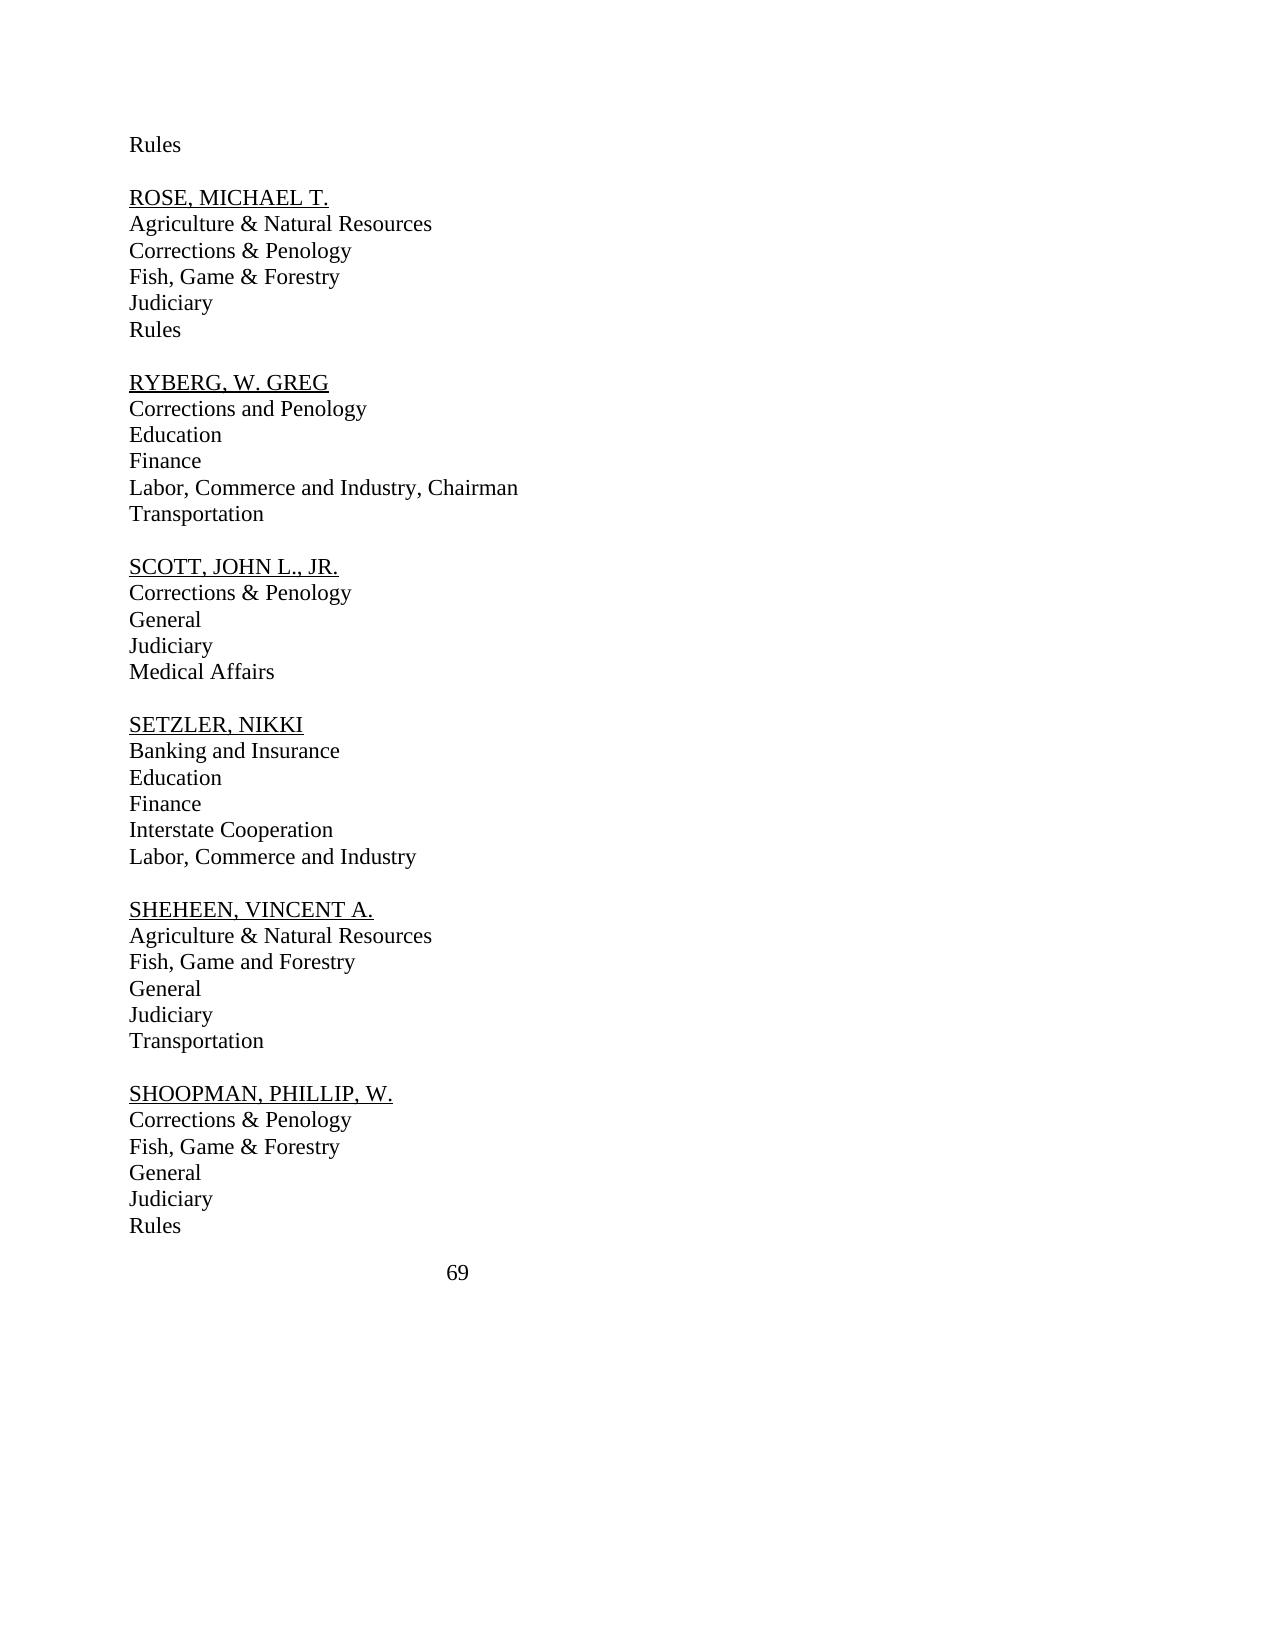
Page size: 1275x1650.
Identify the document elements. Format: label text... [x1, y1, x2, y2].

text SHEHEEN, VINCENT A. [129, 896, 789, 922]
text Rules [129, 131, 789, 158]
text Corrections and Penology [129, 395, 789, 421]
text ROSE, MICHAEL T. [129, 184, 789, 210]
text Fish, Game and Forestry [129, 948, 789, 975]
text Judiciary [129, 1186, 789, 1212]
text Rules [129, 1212, 789, 1238]
text Banking and Insurance [129, 737, 789, 764]
text Judiciary [129, 289, 789, 316]
text Transportation [129, 1027, 789, 1054]
text Judiciary [129, 1001, 789, 1027]
text General [129, 606, 789, 632]
text Agriculture & Natural Resources [129, 922, 789, 948]
text Education [129, 764, 789, 790]
text Labor, Commerce and Industry, Chairman [129, 474, 789, 500]
text Judiciary [129, 632, 789, 658]
text Finance [129, 448, 789, 474]
text Fish, Game & Forestry [129, 1133, 789, 1159]
text Corrections & Penology [129, 579, 789, 606]
text Corrections & Penology [129, 1106, 789, 1133]
text Transportation [129, 500, 789, 527]
text Interstate Cooperation [129, 817, 789, 843]
text Agriculture & Natural Resources [129, 210, 789, 237]
text Labor, Commerce and Industry [129, 843, 789, 869]
text Rules [129, 316, 789, 342]
text General [129, 975, 789, 1001]
text Education [129, 421, 789, 448]
text General [129, 1159, 789, 1186]
text Finance [129, 790, 789, 817]
text RYBERG, W. GREG [129, 368, 789, 395]
text SETZLER, NIKKI [129, 711, 789, 737]
text SHOOPMAN, PHILLIP, W. [129, 1080, 789, 1106]
text Fish, Game & Forestry [129, 263, 789, 289]
text SCOTT, JOHN L., JR. [129, 553, 789, 579]
text Corrections & Penology [129, 237, 789, 263]
text Medical Affairs [129, 658, 789, 685]
